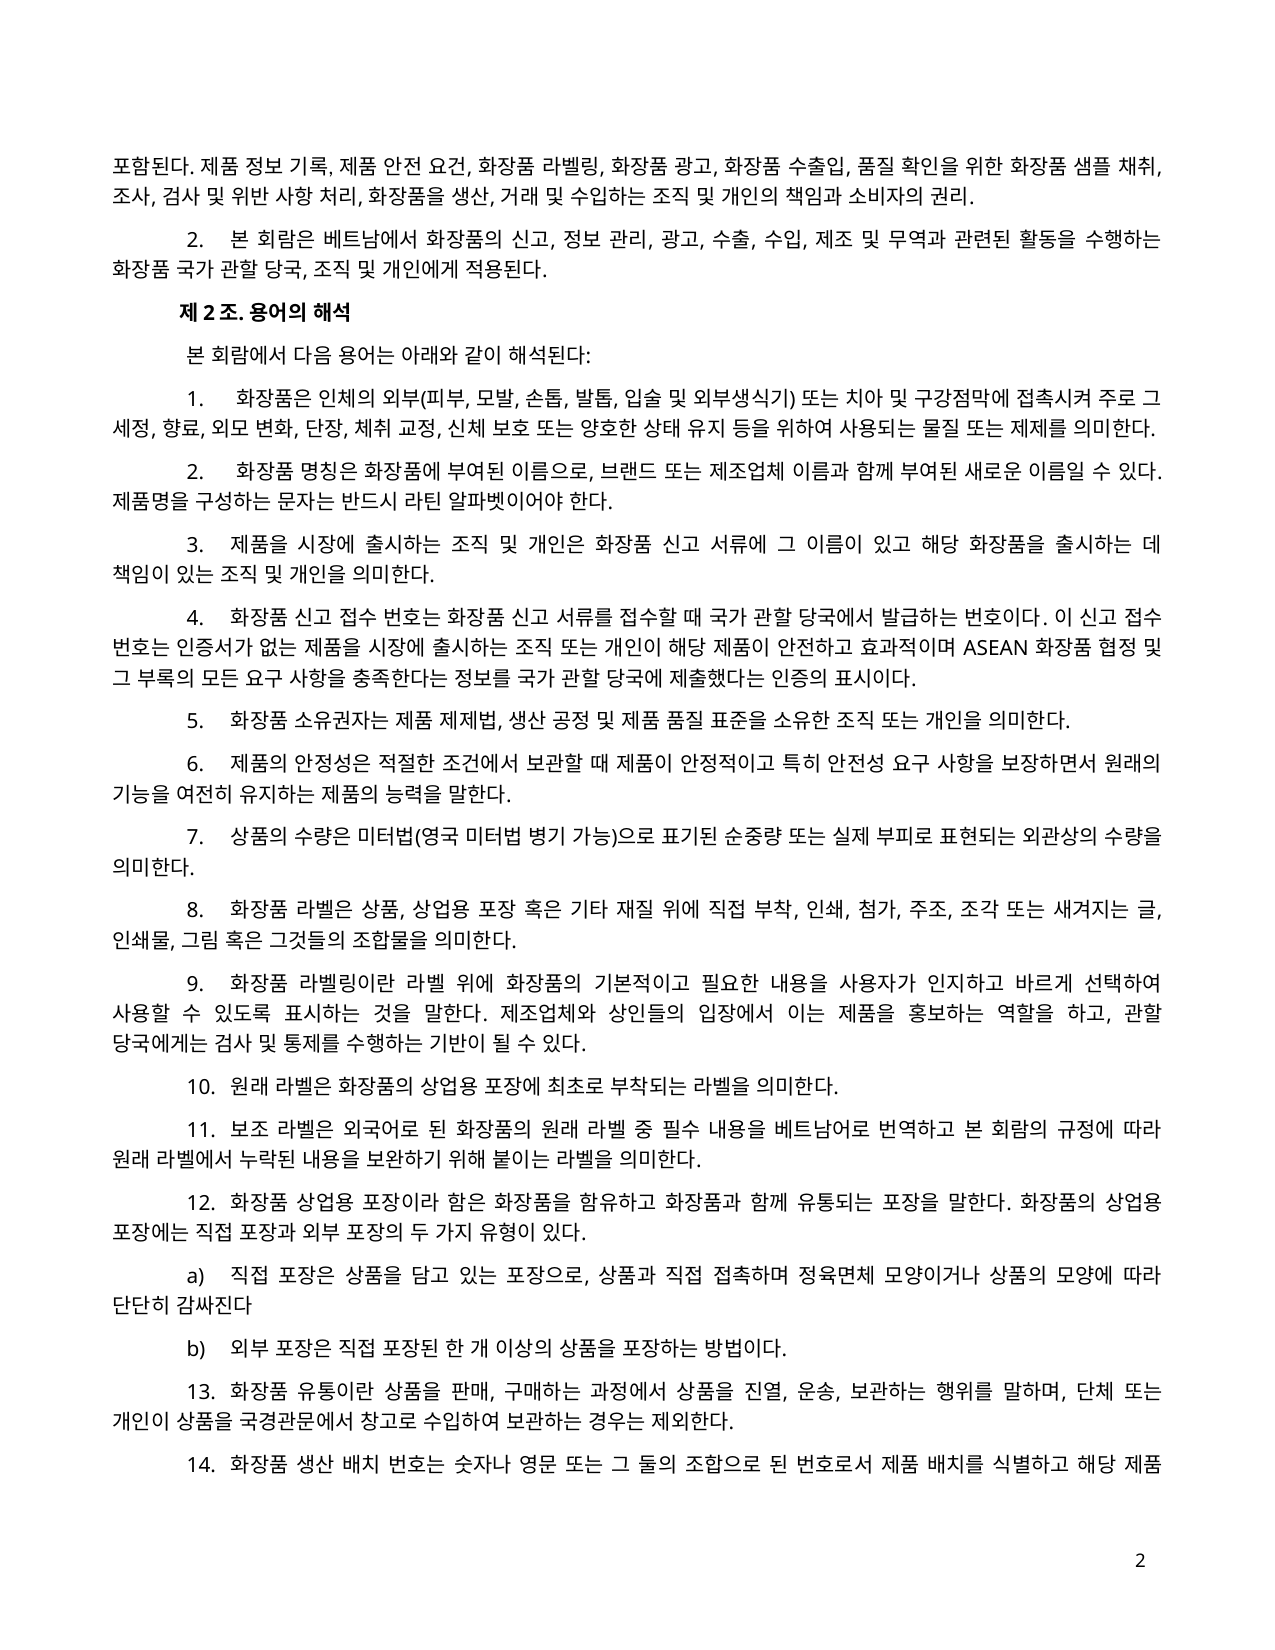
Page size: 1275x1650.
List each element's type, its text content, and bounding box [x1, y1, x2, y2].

text 제2조. 용어의 해석 [112, 296, 1162, 327]
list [112, 1448, 1162, 1479]
list 화장품 라벨링이란 라벨 위에 화장품의 기본적이고 필요한 내용을 사용자가 인지하고 바르게 선택하여 사용할 수 있도록 표시하는 것을 말한다. 제조업체와 상인들의 입장에서 이는 제품을 홍보하는 역할을 하고, 관할 당국에게는 검사 및 통제를 수행하는 기반이 될 수 있다. [112, 967, 1162, 1058]
text 본 회람에서 다음 용어는 아래와 같이 해석된다: [112, 339, 1162, 369]
list 제품의 안정성은 적절한 조건에서 보관할 때 제품이 안정적이고 특히 안전성 요구 사항을 보장하면서 원래의 기능을 여전히 유지하는 제품의 능력을 말한다. [112, 747, 1162, 808]
list 화장품 명칭은 화장품에 부여된 이름으로, 브랜드 또는 제조업체 이름과 함께 부여된 새로운 이름일 수 있다. 제품명을 구성하는 문자는 반드시 라틴 알파벳이어야 한다. [112, 455, 1162, 516]
list 원래 라벨은 화장품의 상업용 포장에 최초로 부착되는 라벨을 의미한다. [112, 1070, 1162, 1101]
list 화장품 라벨은 상품, 상업용 포장 혹은 기타 재질 위에 직접 부착, 인쇄, 첨가, 주조, 조각 또는 새겨지는 글, 인쇄물, 그림 혹은 그것들의 조합물을 의미한다. [112, 894, 1162, 954]
list 화장품 신고 접수 번호는 화장품 신고 서류를 접수할 때 국가 관할 당국에서 발급하는 번호이다. 이 신고 접수 번호는 인증서가 없는 제품을 시장에 출시하는 조직 또는 개인이 해당 제품이 안전하고 효과적이며 ASEAN 화장품 협정 및 그 부록의 모든 요구 사항을 충족한다는 정보를 국가 관할 당국에 제출했다는 인증의 표시이다. [112, 601, 1162, 692]
list 화장품 상업용 포장이라 함은 화장품을 함유하고 화장품과 함께 유통되는 포장을 말한다. 화장품의 상업용 포장에는 직접 포장과 외부 포장의 두 가지 유형이 있다. [112, 1186, 1162, 1247]
list 보조 라벨은 외국어로 된 화장품의 원래 라벨 중 필수 내용을 베트남어로 번역하고 본 회람의 규정에 따라 원래 라벨에서 누락된 내용을 보완하기 위해 붙이는 라벨을 의미한다. [112, 1113, 1162, 1174]
list 제품을 시장에 출시하는 조직 및 개인은 화장품 신고 서류에 그 이름이 있고 해당 화장품을 출시하는 데 책임이 있는 조직 및 개인을 의미한다. [112, 528, 1162, 589]
list 직접 포장은 상품을 담고 있는 포장으로, 상품과 직접 접촉하며 정육면체 모양이거나 상품의 모양에 따라 단단히 감싸진다 [112, 1259, 1162, 1320]
list 화장품은 인체의 외부(피부, 모발, 손톱, 발톱, 입술 및 외부생식기) 또는 치아 및 구강점막에 접촉시켜 주로 그 세정, 향료, 외모 변화, 단장, 체취 교정, 신체 보호 또는 양호한 상태 유지 등을 위하여 사용되는 물질 또는 제제를 의미한다. [112, 382, 1162, 442]
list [112, 150, 1162, 211]
list 화장품 소유권자는 제품 제제법, 생산 공정 및 제품 품질 표준을 소유한 조직 또는 개인을 의미한다. [112, 705, 1162, 735]
list 외부 포장은 직접 포장된 한 개 이상의 상품을 포장하는 방법이다. [112, 1332, 1162, 1363]
list 상품의 수량은 미터법(영국 미터법 병기 가능)으로 표기된 순중량 또는 실제 부피로 표현되는 외관상의 수량을 의미한다. [112, 821, 1162, 881]
list 화장품 유통이란 상품을 판매, 구매하는 과정에서 상품을 진열, 운송, 보관하는 행위를 말하며, 단체 또는 개인이 상품을 국경관문에서 창고로 수입하여 보관하는 경우는 제외한다. [112, 1375, 1162, 1436]
list 본 회람은 베트남에서 화장품의 신고, 정보 관리, 광고, 수출, 수입, 제조 및 무역과 관련된 활동을 수행하는 화장품 국가 관할 당국, 조직 및 개인에게 적용된다. [112, 223, 1162, 284]
